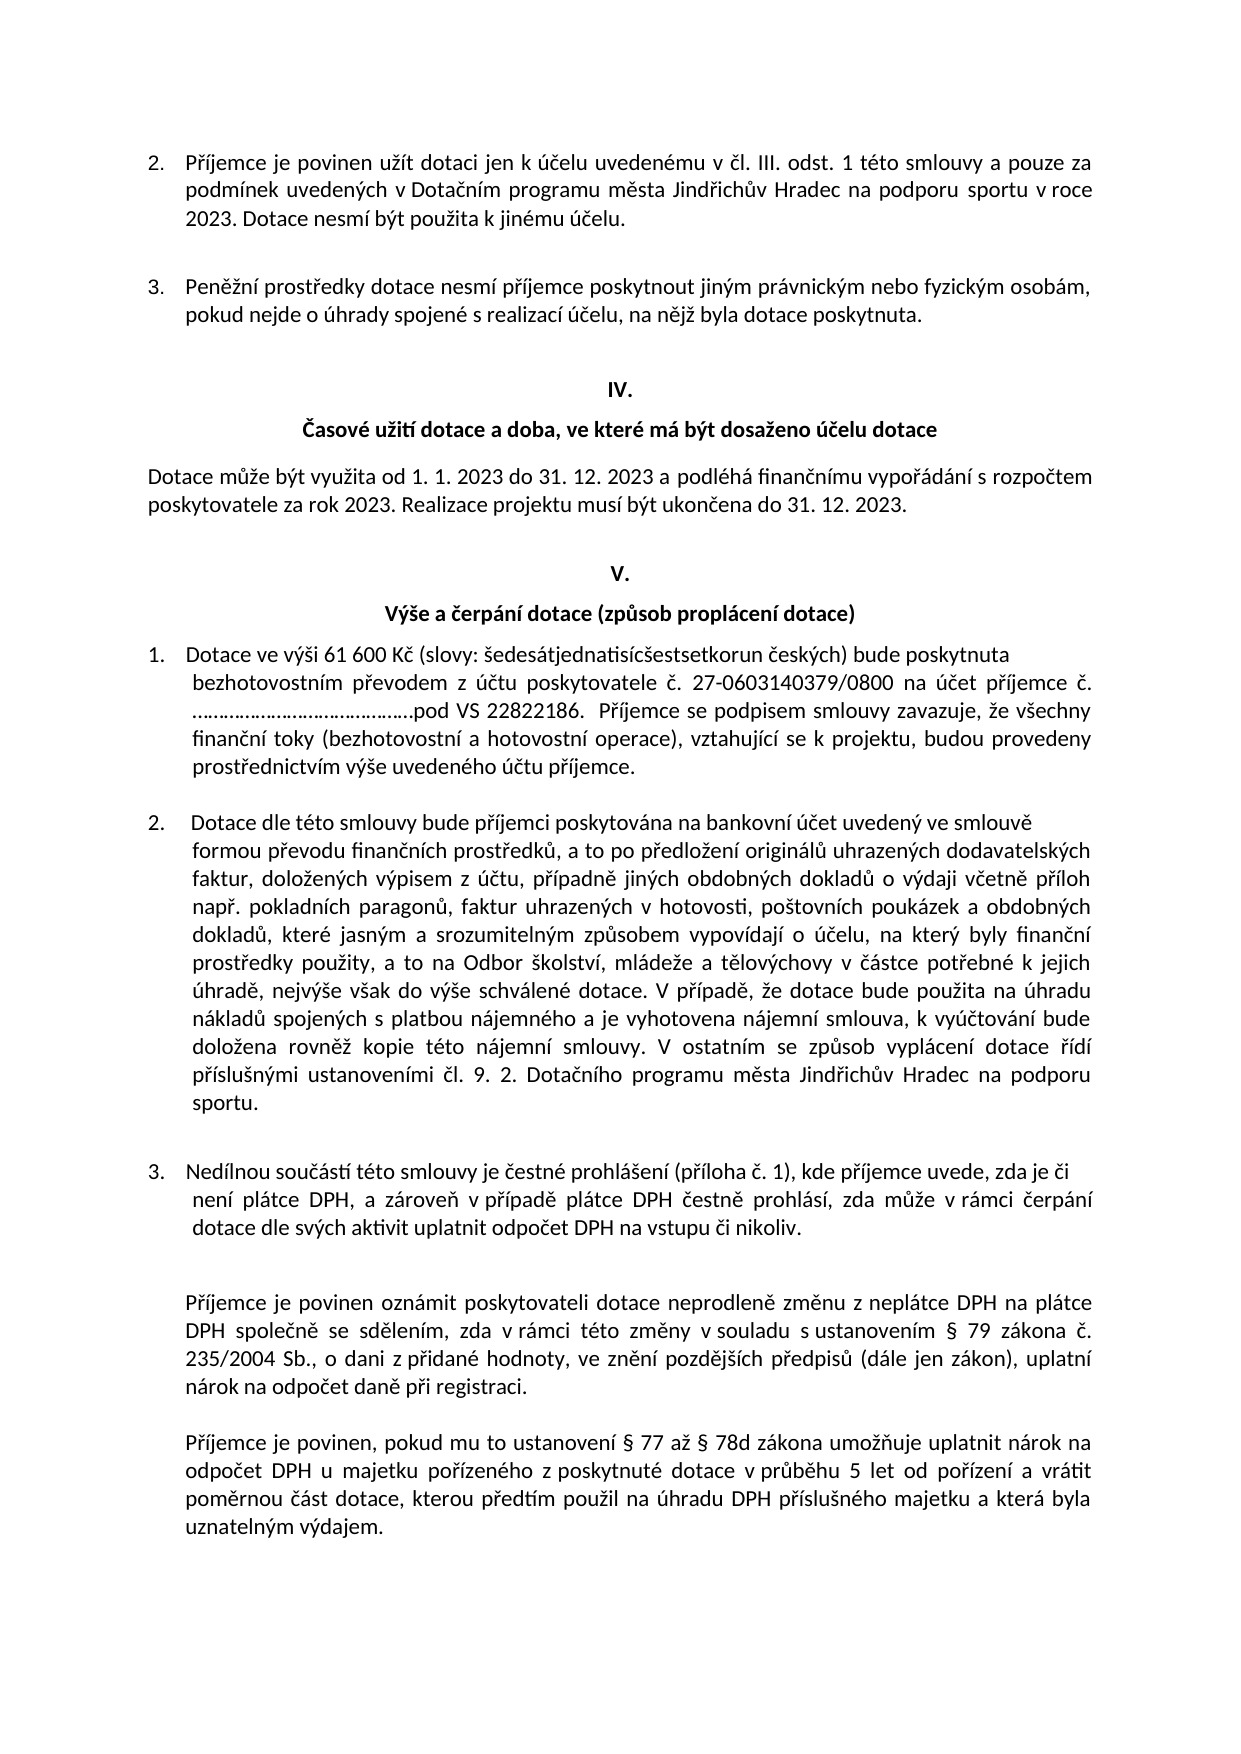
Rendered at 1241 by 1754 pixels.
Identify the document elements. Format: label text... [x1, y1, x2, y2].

subtitle Dotace může být využita od 1. 1. 2023 do 31. 12. 2023 a podléhá finančnímu vypořádání s rozpočtem poskytovatele za rok 2023. Realizace projektu musí být ukončena do 31. 12. 2023. [148, 462, 1093, 518]
text 3. Nedílnou součástí této smlouvy je čestné prohlášení (příloha č. 1), kde příjemce uvede, zda je či [148, 1157, 1093, 1185]
text 1. Dotace ve výši 61 600 Kč (slovy: šedesátjednatisícšestsetkorun českých) bude poskytnuta [148, 640, 1093, 668]
text IV. [148, 375, 1093, 403]
text Časové užití dotace a doba, ve které má být dosaženo účelu dotace [148, 416, 1093, 444]
text není plátce DPH, a zároveň v případě plátce DPH čestně prohlásí, zda může v rámci čerpání dotace dle svých aktivit uplatnit odpočet DPH na vstupu či nikoliv. [192, 1185, 1093, 1241]
list Peněžní prostředky dotace nesmí příjemce poskytnout jiným právnickým nebo fyzickým osobám, pokud nejde o úhrady spojené s realizací účelu, na nějž byla dotace poskytnuta. [148, 272, 1093, 328]
text V. [148, 559, 1093, 587]
text Příjemce je povinen oznámit poskytovateli dotace neprodleně změnu z neplátce DPH na plátce DPH společně se sdělením, zda v rámci této změny v souladu s ustanovením § 79 zákona č. 235/2004 Sb., o dani z přidané hodnoty, ve znění pozdějších předpisů (dále jen zákon), uplatní nárok na odpočet daně při registraci. [185, 1288, 1093, 1400]
text formou převodu finančních prostředků, a to po předložení originálů uhrazených dodavatelských faktur, doložených výpisem z účtu, případně jiných obdobných dokladů o výdaji včetně příloh např. pokladních paragonů, faktur uhrazených v hotovosti, poštovních poukázek a obdobných dokladů, které jasným a srozumitelným způsobem vypovídají o účelu, na který byly finanční prostředky použity, a to na Odbor školství, mládeže a tělovýchovy v částce potřebné k jejich úhradě, nejvýše však do výše schválené dotace. V případě, že dotace bude použita na úhradu nákladů spojených s platbou nájemného a je vyhotovena nájemní smlouva, k vyúčtování bude doložena rovněž kopie této nájemní smlouvy. V ostatním se způsob vyplácení dotace řídí příslušnými ustanoveními čl. 9. 2. Dotačního programu města Jindřichův Hradec na podporu sportu. [192, 836, 1093, 1116]
list Příjemce je povinen užít dotaci jen k účelu uvedenému v čl. III. odst. 1 této smlouvy a pouze za podmínek uvedených v Dotačním programu města Jindřichův Hradec na podporu sportu v roce 2023. Dotace nesmí být použita k jinému účelu. [148, 148, 1093, 232]
text Příjemce je povinen, pokud mu to ustanovení § 77 až § 78d zákona umožňuje uplatnit nárok na odpočet DPH u majetku pořízeného z poskytnuté dotace v průběhu 5 let od pořízení a vrátit poměrnou část dotace, kterou předtím použil na úhradu DPH příslušného majetku a která byla uznatelným výdajem. [185, 1428, 1093, 1540]
text bezhotovostním převodem z účtu poskytovatele č. 27-0603140379/0800 na účet příjemce č. ……………………………………pod VS 22822186. Příjemce se podpisem smlouvy zavazuje, že všechny finanční toky (bezhotovostní a hotovostní operace), vztahující se k projektu, budou provedeny prostřednictvím výše uvedeného účtu příjemce. [192, 668, 1093, 780]
text Výše a čerpání dotace (způsob proplácení dotace) [148, 599, 1093, 628]
text 2. Dotace dle této smlouvy bude příjemci poskytována na bankovní účet uvedený ve smlouvě [148, 808, 1093, 836]
